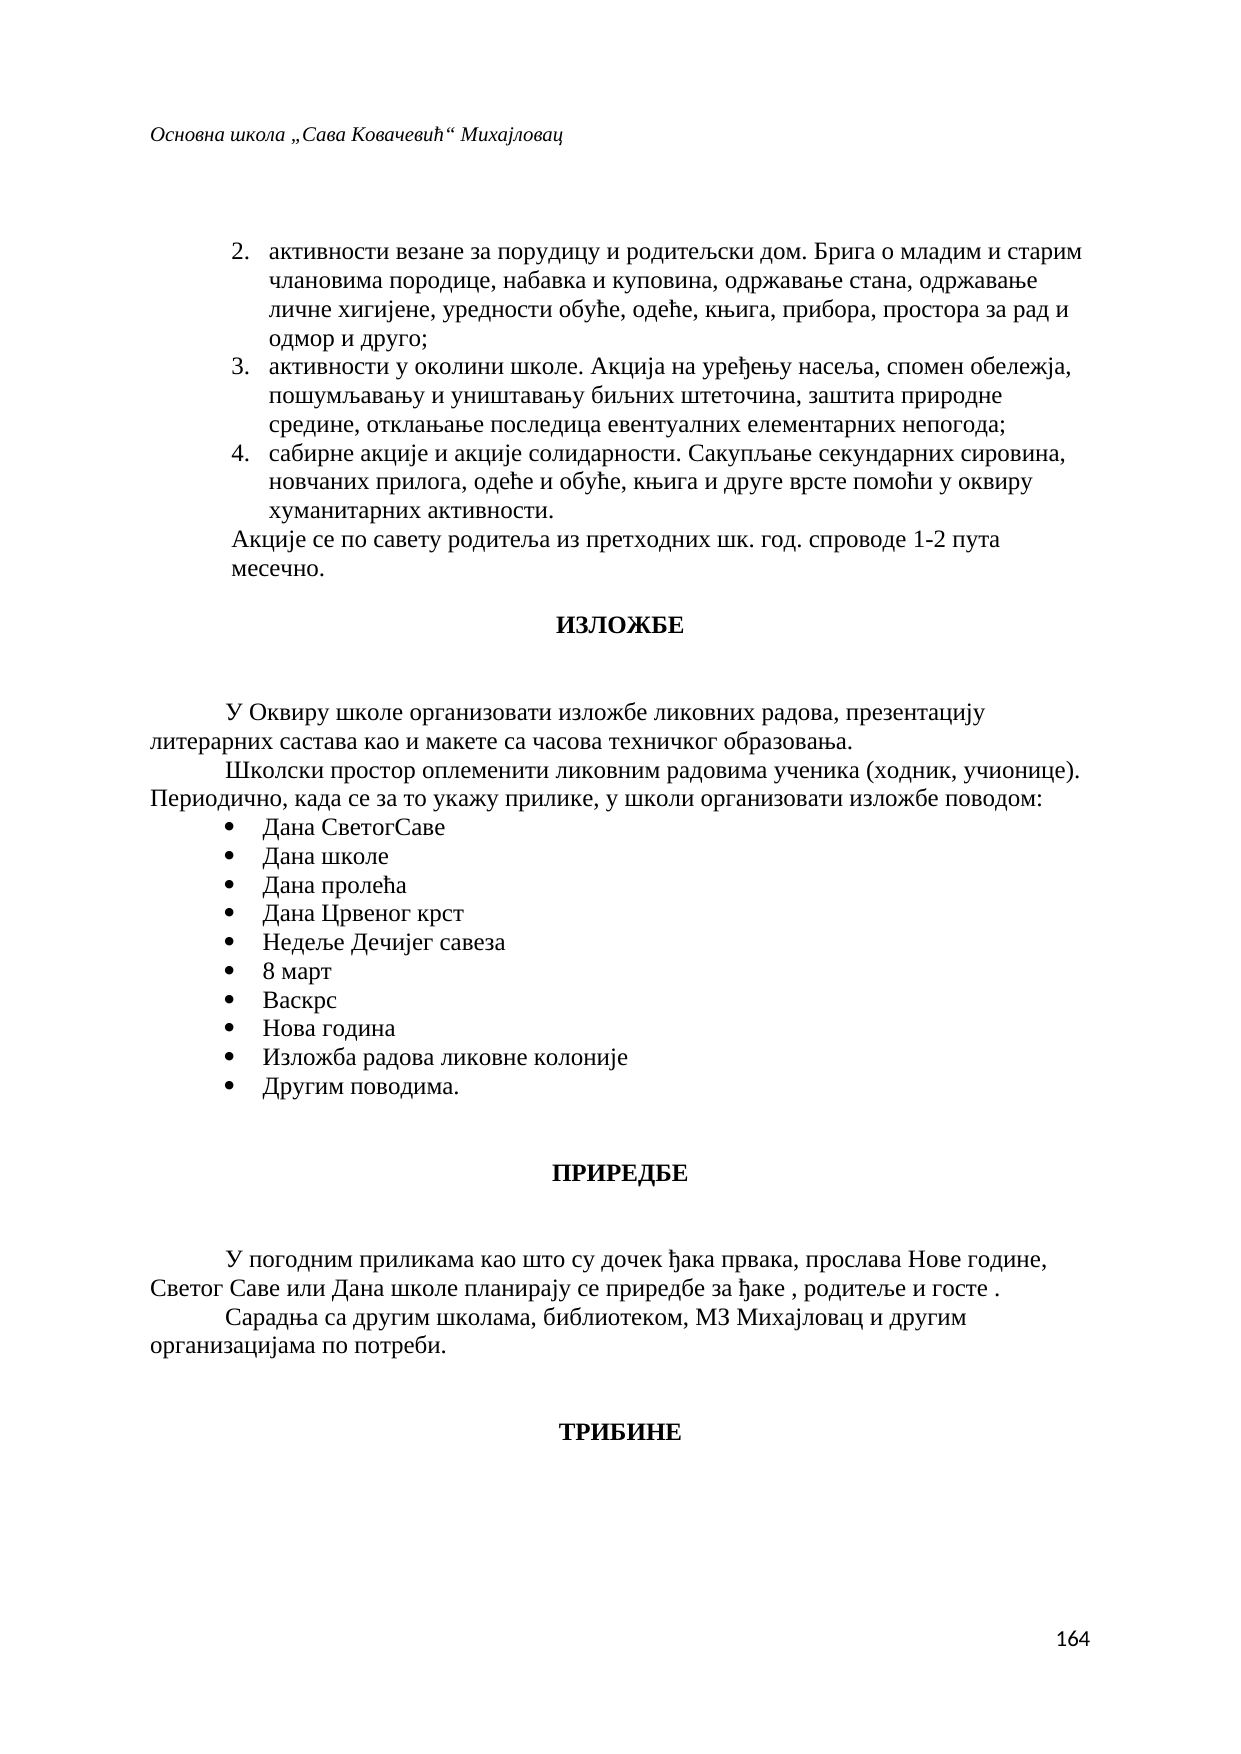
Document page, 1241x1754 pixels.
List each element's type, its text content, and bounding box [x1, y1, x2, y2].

list Дана СветогСаве [225, 812, 1090, 841]
list Васкрс [225, 985, 1090, 1013]
list активности у околини школе. Акција на уређењу насеља, спомен обележја, пошумљавању и уништавању биљних штеточина, заштита природне средине, отклањање последица евентуалних елементарних непогода; [231, 351, 1090, 438]
text У Оквиру школе организовати изложбе ликовних радова, презентацију литерарних састава као и макете са часова техничког образовања. [150, 697, 1090, 755]
text Школски простор оплеменити ликовним радовима ученика (ходник, учионице). Периодично, када се за то укажу прилике, у школи организовати изложбе поводом: [150, 755, 1090, 812]
text ТРИБИНЕ [150, 1417, 1090, 1446]
list Изложба радова ликовне колоније [225, 1042, 1090, 1071]
text ПРИРЕДБЕ [150, 1158, 1090, 1186]
text Акције се по савету родитеља из претходних шк. год. спроводе 1-2 пута месечно. [231, 524, 1090, 581]
text ИЗЛОЖБЕ [150, 611, 1090, 639]
text Сарадња са другим школама, библиотеком, МЗ Михајловац и другим организацијама по потреби. [150, 1302, 1090, 1359]
list 8 март [225, 956, 1090, 985]
list Дана пролећа [225, 870, 1090, 898]
list Нова година [225, 1013, 1090, 1042]
list Дана Црвеног крст [225, 898, 1090, 927]
list Другим поводима. [225, 1071, 1090, 1100]
list сабирне акције и акције солидарности. Сакупљање секундарних сировина, новчаних прилога, одеће и обуће, књига и друге врсте помоћи у оквиру хуманитарних активности. [231, 438, 1090, 524]
text У погодним приликама као што су дочек ђака првака, прослава Нове године, Светог Саве или Дана школе планирају се приредбе за ђаке , родитеље и госте . [150, 1244, 1090, 1302]
list активности везане за порудицу и родитељски дом. Брига о младим и старим члановима породице, набавка и куповина, одржавање стана, одржавање личне хигијене, уредности обуће, одеће, књига, прибора, простора за рад и одмор и друго; [231, 236, 1090, 351]
list Дана школе [225, 841, 1090, 870]
list Недеље Дечијег савеза [225, 927, 1090, 956]
